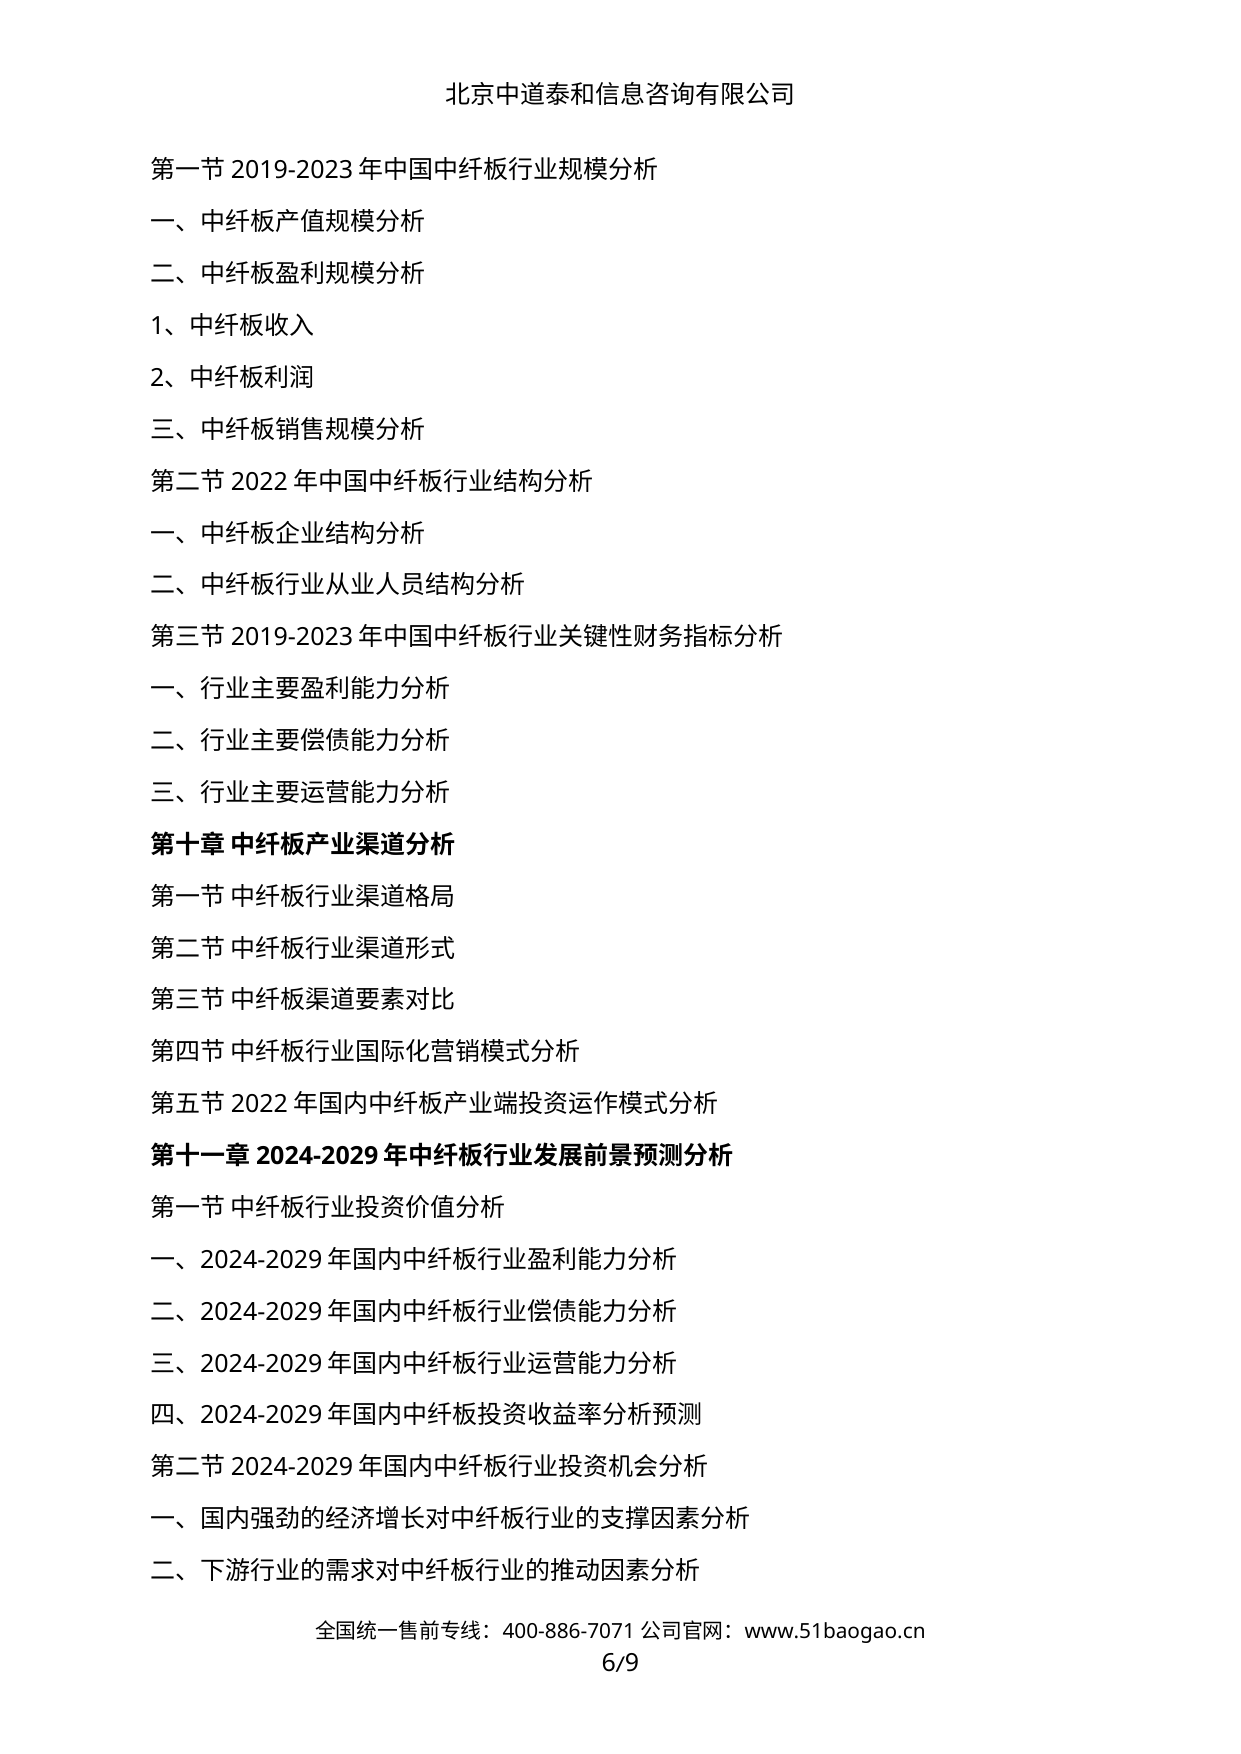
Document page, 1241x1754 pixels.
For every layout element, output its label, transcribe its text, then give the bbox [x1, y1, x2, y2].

text 第一节 中纤板行业投资价值分析 [150, 1187, 1090, 1224]
text 第一节 中纤板行业渠道格局 [150, 876, 1090, 912]
text 二、下游行业的需求对中纤板行业的推动因素分析 [150, 1551, 1090, 1587]
text 第三节 2019-2023年中国中纤板行业关键性财务指标分析 [150, 617, 1090, 653]
text 一、国内强劲的经济增长对中纤板行业的支撑因素分析 [150, 1499, 1090, 1535]
text 一、中纤板企业结构分析 [150, 513, 1090, 549]
text 二、行业主要偿债能力分析 [150, 721, 1090, 757]
text 一、2024-2029年国内中纤板行业盈利能力分析 [150, 1239, 1090, 1276]
text 2、中纤板利润 [150, 357, 1090, 394]
text 第四节 中纤板行业国际化营销模式分析 [150, 1032, 1090, 1068]
text 1、中纤板收入 [150, 306, 1090, 342]
text 第二节 中纤板行业渠道形式 [150, 928, 1090, 964]
text 第二节 2024-2029年国内中纤板行业投资机会分析 [150, 1447, 1090, 1483]
text 二、中纤板行业从业人员结构分析 [150, 565, 1090, 601]
text 第二节 2022年中国中纤板行业结构分析 [150, 461, 1090, 497]
text 一、行业主要盈利能力分析 [150, 669, 1090, 705]
text 三、中纤板销售规模分析 [150, 409, 1090, 446]
text 第十章 中纤板产业渠道分析 [150, 824, 1090, 861]
text 第三节 中纤板渠道要素对比 [150, 980, 1090, 1016]
text 第一节 2019-2023年中国中纤板行业规模分析 [150, 150, 1090, 186]
text 一、中纤板产值规模分析 [150, 202, 1090, 238]
text 第十一章 2024-2029年中纤板行业发展前景预测分析 [150, 1136, 1090, 1172]
text 三、2024-2029年国内中纤板行业运营能力分析 [150, 1343, 1090, 1379]
text 第五节 2022年国内中纤板产业端投资运作模式分析 [150, 1084, 1090, 1120]
text 四、2024-2029年国内中纤板投资收益率分析预测 [150, 1395, 1090, 1431]
text 三、行业主要运营能力分析 [150, 772, 1090, 809]
text 二、中纤板盈利规模分析 [150, 254, 1090, 290]
text 二、2024-2029年国内中纤板行业偿债能力分析 [150, 1291, 1090, 1327]
